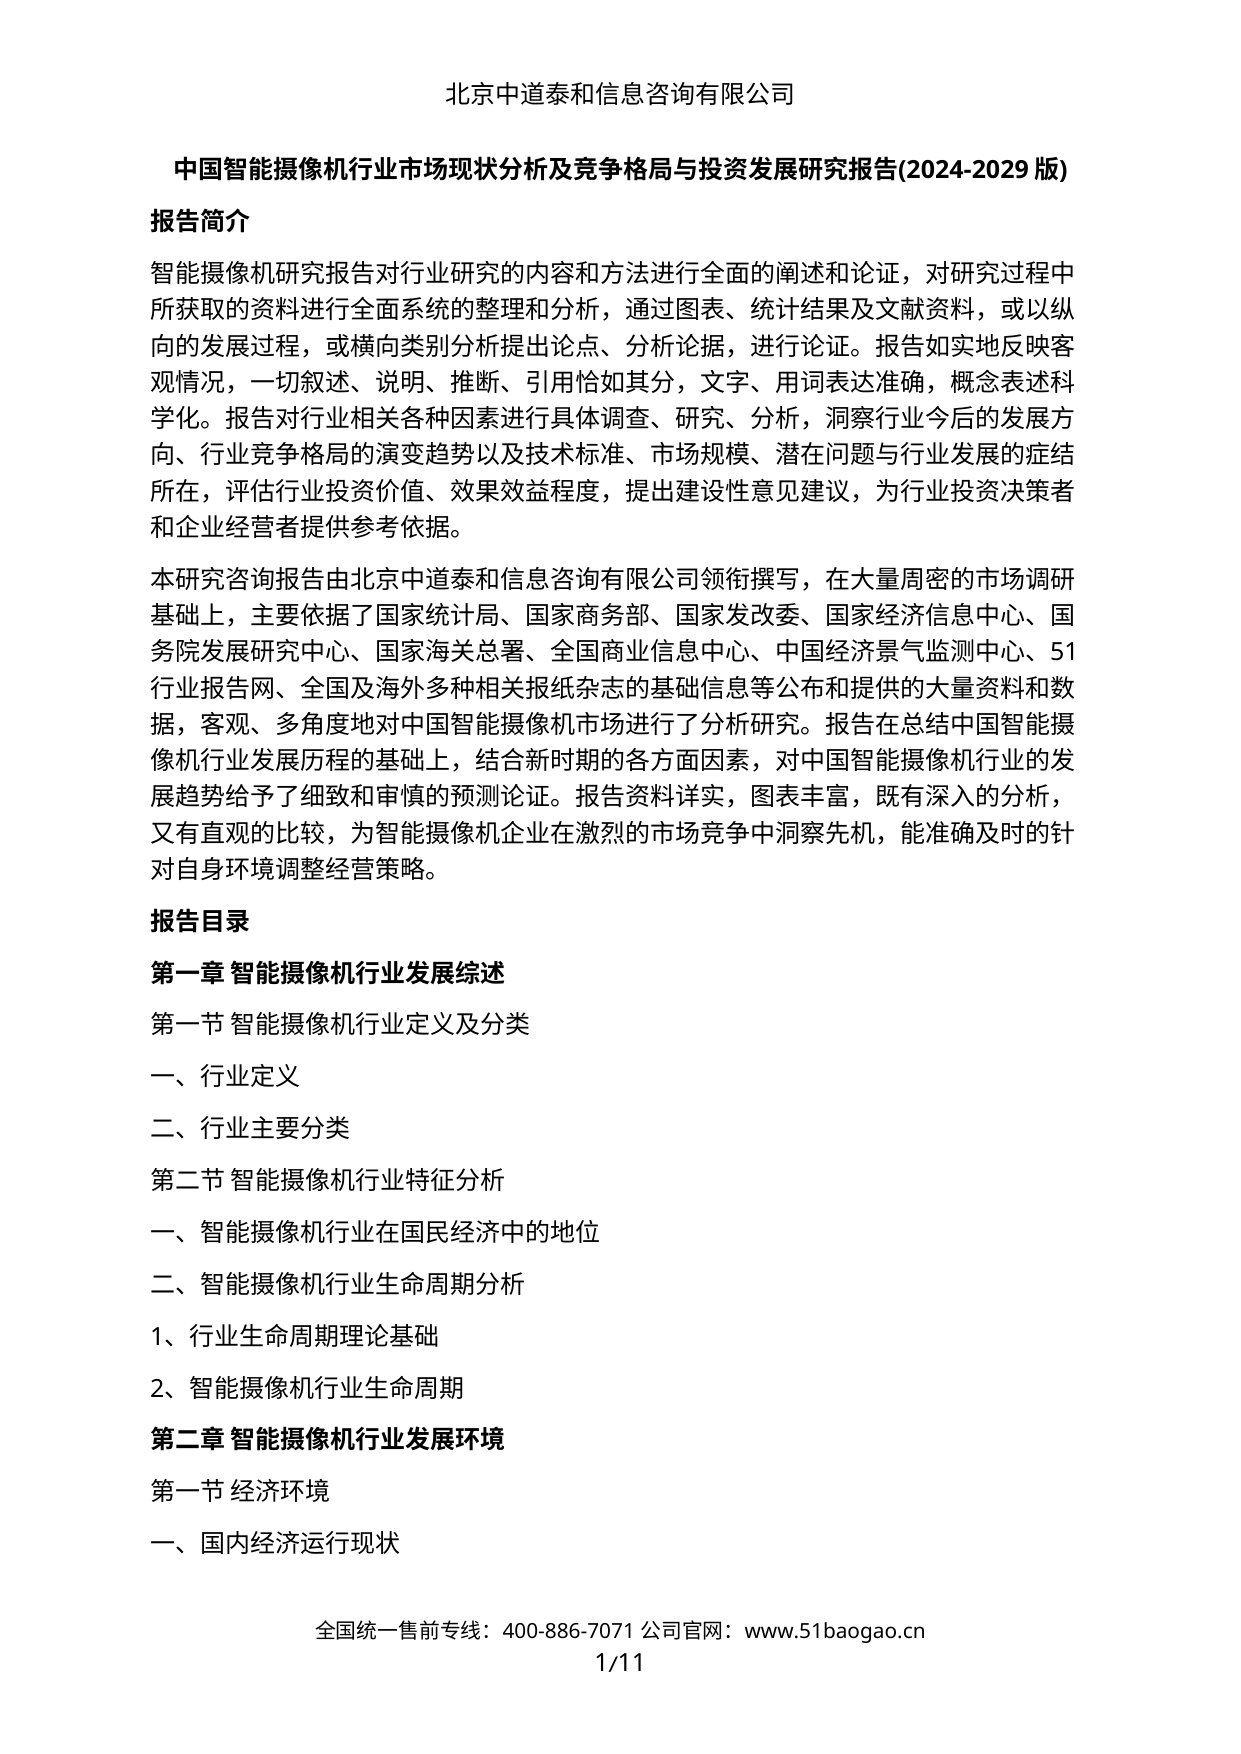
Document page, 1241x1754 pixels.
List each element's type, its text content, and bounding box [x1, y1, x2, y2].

text 第二节 智能摄像机行业特征分析 [150, 1161, 1090, 1197]
text 第一章 智能摄像机行业发展综述 [150, 953, 1090, 989]
text 第一节 智能摄像机行业定义及分类 [150, 1005, 1090, 1041]
text 1、行业生命周期理论基础 [150, 1316, 1090, 1352]
text 2、智能摄像机行业生命周期 [150, 1368, 1090, 1404]
text 报告简介 [150, 202, 1090, 238]
text 第二章 智能摄像机行业发展环境 [150, 1420, 1090, 1456]
text 智能摄像机研究报告对行业研究的内容和方法进行全面的阐述和论证，对研究过程中所获取的资料进行全面系统的整理和分析，通过图表、统计结果及文献资料，或以纵向的发展过程，或横向类别分析提出论点、分析论据，进行论证。报告如实地反映客观情况，一切叙述、说明、推断、引用恰如其分，文字、用词表达准确，概念表述科学化。报告对行业相关各种因素进行具体调查、研究、分析，洞察行业今后的发展方向、行业竞争格局的演变趋势以及技术标准、市场规模、潜在问题与行业发展的症结所在，评估行业投资价值、效果效益程度，提出建设性意见建议，为行业投资决策者和企业经营者提供参考依据。 [150, 254, 1090, 544]
text 本研究咨询报告由北京中道泰和信息咨询有限公司领衔撰写，在大量周密的市场调研基础上，主要依据了国家统计局、国家商务部、国家发改委、国家经济信息中心、国务院发展研究中心、国家海关总署、全国商业信息中心、中国经济景气监测中心、51行业报告网、全国及海外多种相关报纸杂志的基础信息等公布和提供的大量资料和数据，客观、多角度地对中国智能摄像机市场进行了分析研究。报告在总结中国智能摄像机行业发展历程的基础上，结合新时期的各方面因素，对中国智能摄像机行业的发展趋势给予了细致和审慎的预测论证。报告资料详实，图表丰富，既有深入的分析，又有直观的比较，为智能摄像机企业在激烈的市场竞争中洞察先机，能准确及时的针对自身环境调整经营策略。 [150, 559, 1090, 886]
text 一、智能摄像机行业在国民经济中的地位 [150, 1212, 1090, 1249]
text 报告目录 [150, 901, 1090, 937]
text 二、行业主要分类 [150, 1109, 1090, 1145]
text 中国智能摄像机行业市场现状分析及竞争格局与投资发展研究报告(2024-2029版) [150, 150, 1090, 186]
text 二、智能摄像机行业生命周期分析 [150, 1264, 1090, 1301]
text 一、国内经济运行现状 [150, 1524, 1090, 1560]
text 一、行业定义 [150, 1057, 1090, 1093]
text 第一节 经济环境 [150, 1472, 1090, 1508]
